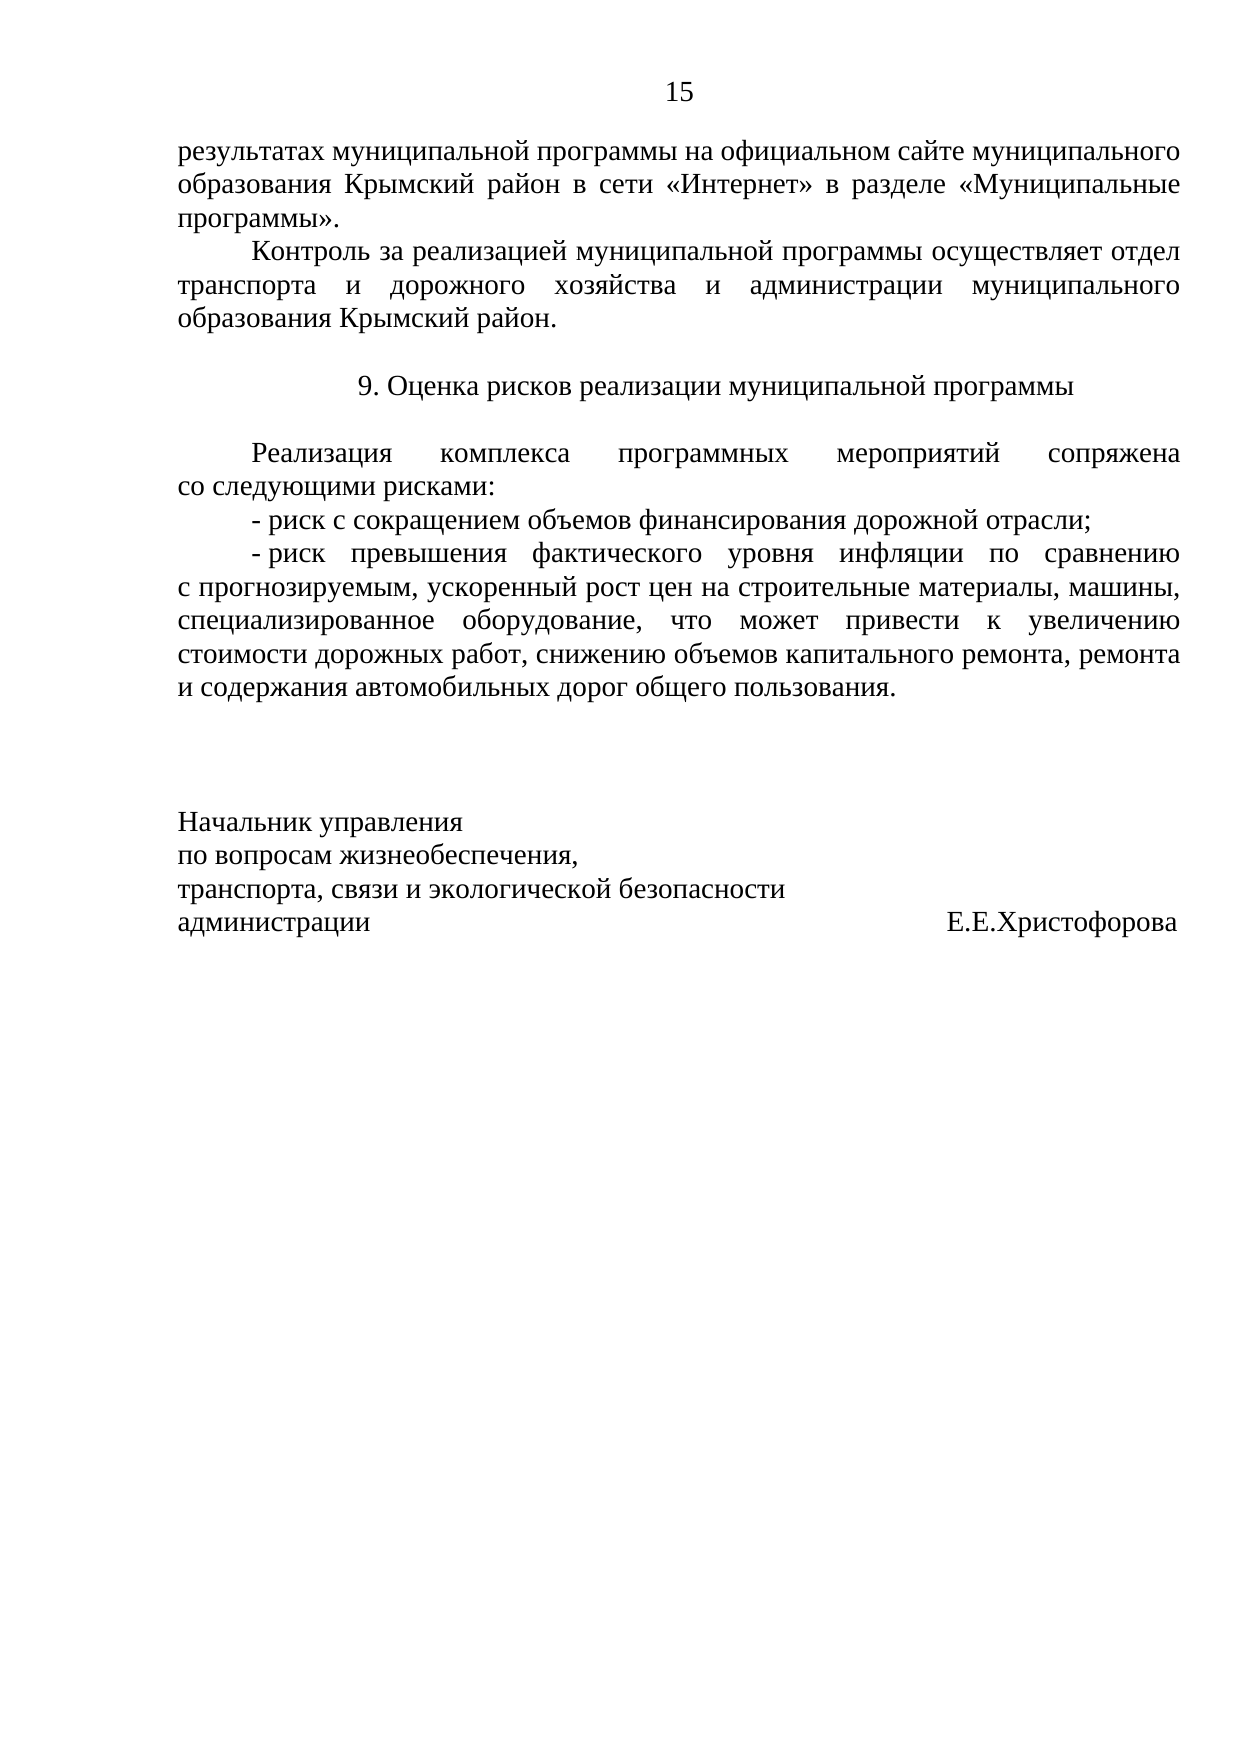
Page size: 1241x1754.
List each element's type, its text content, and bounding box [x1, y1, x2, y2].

text администрации Е.Е.Христофорова [177, 904, 1181, 938]
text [177, 133, 1181, 233]
text Начальник управления [177, 804, 1181, 837]
text по вопросам жизнеобеспечения, [177, 837, 1181, 871]
text Контроль за реализацией муниципальной программы осуществляет отдел транспорта и дорожного хозяйства и администрации муниципального образования Крымский район. [177, 233, 1181, 334]
text Реализация комплекса программных мероприятий сопряжена со следующими рисками: [177, 435, 1181, 502]
text - риск с сокращением объемов финансирования дорожной отрасли; [177, 502, 1181, 535]
text транспорта, связи и экологической безопасности [177, 871, 1181, 904]
text - риск превышения фактического уровня инфляции по сравнению с прогнозируемым, ускоренный рост цен на строительные материалы, машины, специализированное оборудование, что может привести к увеличению стоимости дорожных работ, снижению объемов капитального ремонта, ремонта и содержания автомобильных дорог общего пользования. [177, 535, 1181, 703]
text 9. Оценка рисков реализации муниципальной программы [177, 368, 1181, 401]
